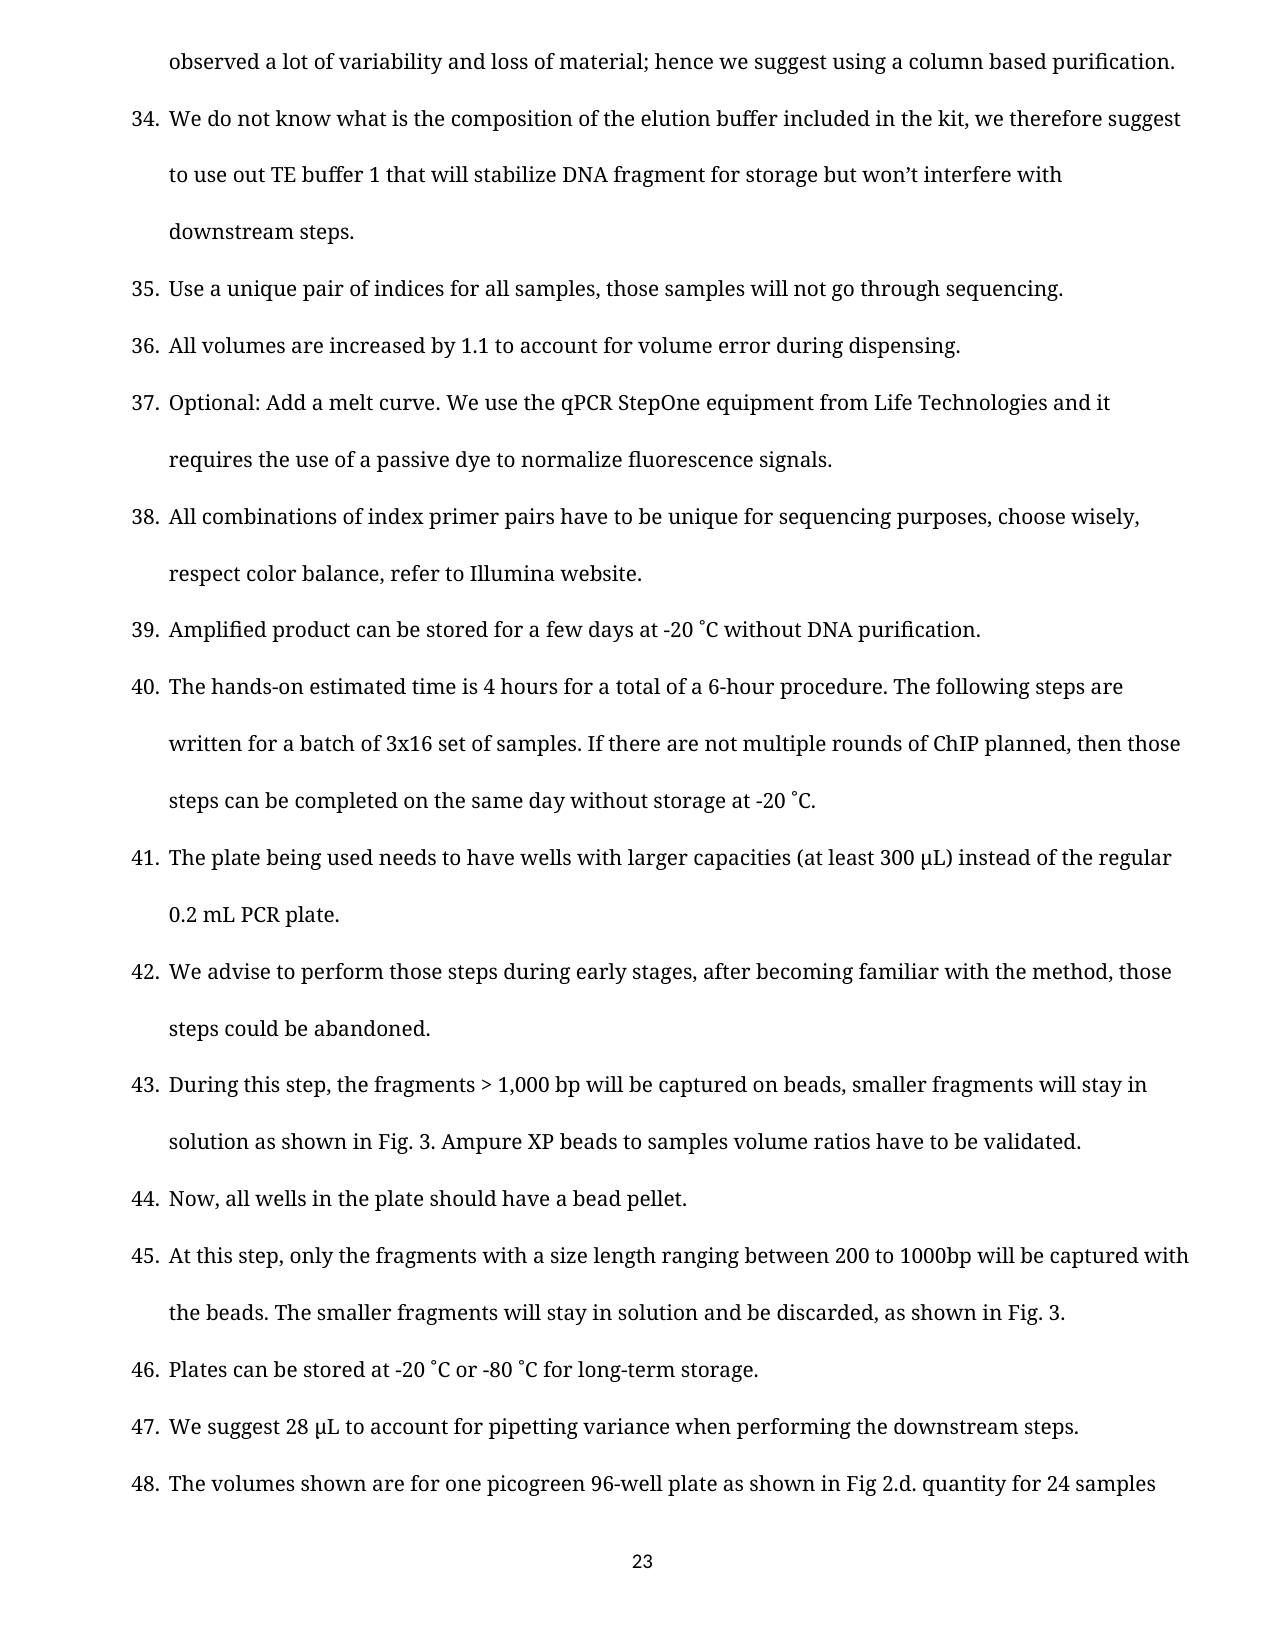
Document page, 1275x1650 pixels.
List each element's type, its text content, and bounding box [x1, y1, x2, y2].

list The hands-on estimated time is 4 hours for a total of a 6-hour procedure. The following steps are written for a batch of 3x16 set of samples. If there are not multiple rounds of ChIP planned, then those steps can be completed on the same day without storage at -20 ˚C. [131, 672, 1191, 815]
list We suggest 28 µL to account for pipetting variance when performing the downstream steps. [131, 1412, 1170, 1440]
list Use a unique pair of indices for all samples, those samples will not go through sequencing. [131, 274, 1191, 303]
list During this step, the fragments > 1,000 bp will be captured on beads, smaller fragments will stay in solution as shown in Fig. 3. Ampure XP beads to samples volume ratios have to be validated. [131, 1071, 1191, 1156]
list All volumes are increased by 1.1 to account for volume error during dispensing. [131, 331, 1191, 360]
list All combinations of index primer pairs have to be unique for sequencing purposes, choose wisely, respect color balance, refer to Illumina website. [131, 502, 1191, 587]
list Optional: Add a melt curve. We use the qPCR StepOne equipment from Life Technologies and it requires the use of a passive dye to normalize fluorescence signals. [131, 388, 1191, 473]
list At this step, only the fragments with a size length ranging between 200 to 1000bp will be captured with the beads. The smaller fragments will stay in solution and be discarded, as shown in Fig. 3. [131, 1241, 1191, 1327]
list We advise to perform those steps during early stages, after becoming familiar with the method, those steps could be abandoned. [131, 957, 1191, 1042]
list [131, 47, 1191, 75]
list Amplified product can be stored for a few days at -20 ˚C without DNA purification. [131, 616, 1170, 644]
list We do not know what is the composition of the elution buffer included in the kit, we therefore suggest to use out TE buffer 1 that will stabilize DNA fragment for storage but won’t interfere with downstream steps. [131, 104, 1191, 246]
list Now, all wells in the plate should have a bead pellet. [131, 1184, 1191, 1213]
list Plates can be stored at -20 ˚C or -80 ˚C for long-term storage. [131, 1355, 1170, 1383]
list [131, 1469, 1191, 1497]
list The plate being used needs to have wells with larger capacities (at least 300 µL) instead of the regular 0.2 mL PCR plate. [131, 843, 1191, 928]
